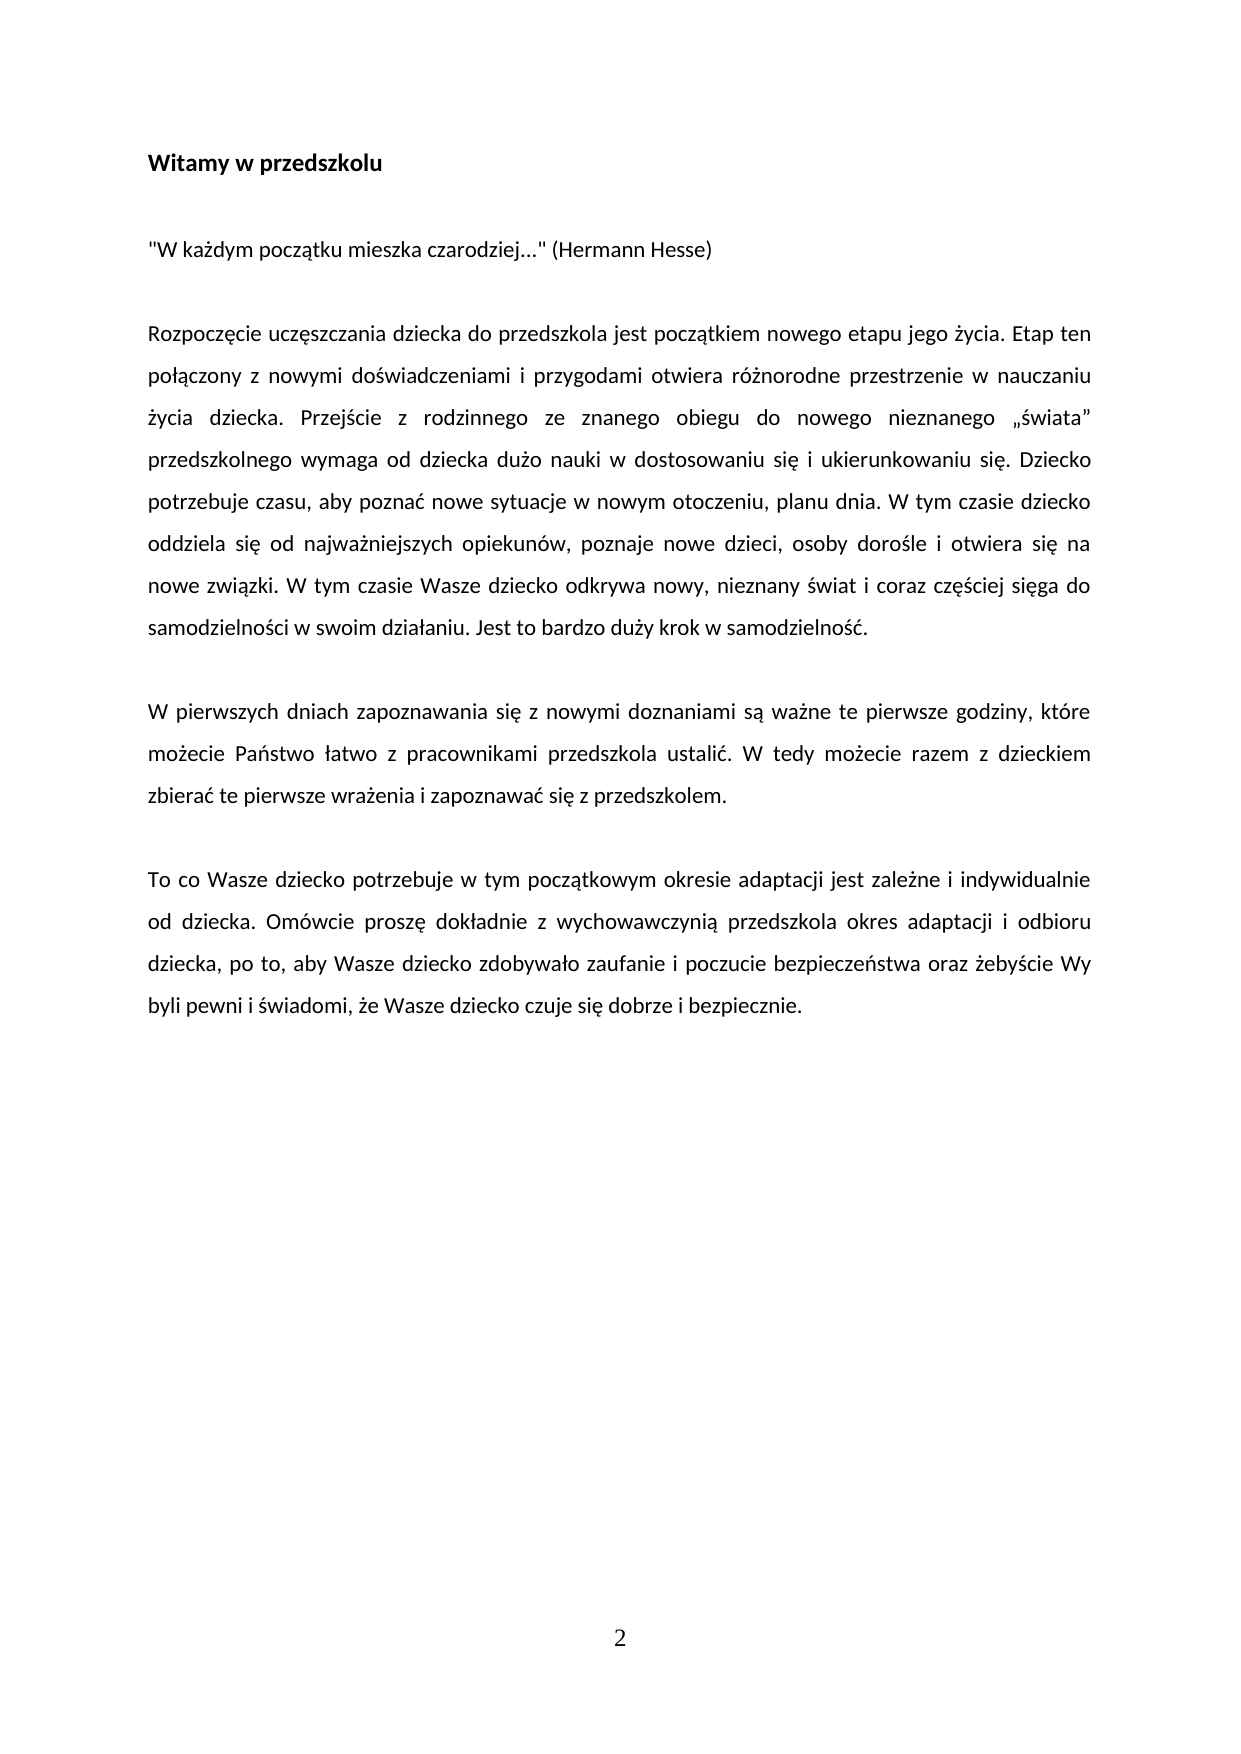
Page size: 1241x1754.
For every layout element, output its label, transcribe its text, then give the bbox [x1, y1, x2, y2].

text Witamy w przedszkolu [148, 148, 1093, 178]
text "W każdym początku mieszka czarodziej..." (Hermann Hesse) [148, 235, 1093, 263]
text To co Wasze dziecko potrzebuje w tym początkowym okresie adaptacji jest zależne i indywidualnie od dziecka. Omówcie proszę dokładnie z wychowawczynią przedszkola okres adaptacji i odbioru dziecka, po to, aby Wasze dziecko zdobywało zaufanie i poczucie bezpieczeństwa oraz żebyście Wy byli pewni i świadomi, że Wasze dziecko czuje się dobrze i bezpiecznie. [148, 865, 1093, 1019]
text W pierwszych dniach zapoznawania się z nowymi doznaniami są ważne te pierwsze godziny, które możecie Państwo łatwo z pracownikami przedszkola ustalić. W tedy możecie razem z dzieckiem zbierać te pierwsze wrażenia i zapoznawać się z przedszkolem. [148, 697, 1093, 809]
text Rozpoczęcie uczęszczania dziecka do przedszkola jest początkiem nowego etapu jego życia. Etap ten połączony z nowymi doświadczeniami i przygodami otwiera różnorodne przestrzenie w nauczaniu życia dziecka. Przejście z rodzinnego ze znanego obiegu do nowego nieznanego „świata” przedszkolnego wymaga od dziecka dużo nauki w dostosowaniu się i ukierunkowaniu się. Dziecko potrzebuje czasu, aby poznać nowe sytuacje w nowym otoczeniu, planu dnia. W tym czasie dziecko oddziela się od najważniejszych opiekunów, poznaje nowe dzieci, osoby dorośle i otwiera się na nowe związki. W tym czasie Wasze dziecko odkrywa nowy, nieznany świat i coraz częściej sięga do samodzielności w swoim działaniu. Jest to bardzo duży krok w samodzielność. [148, 319, 1093, 641]
